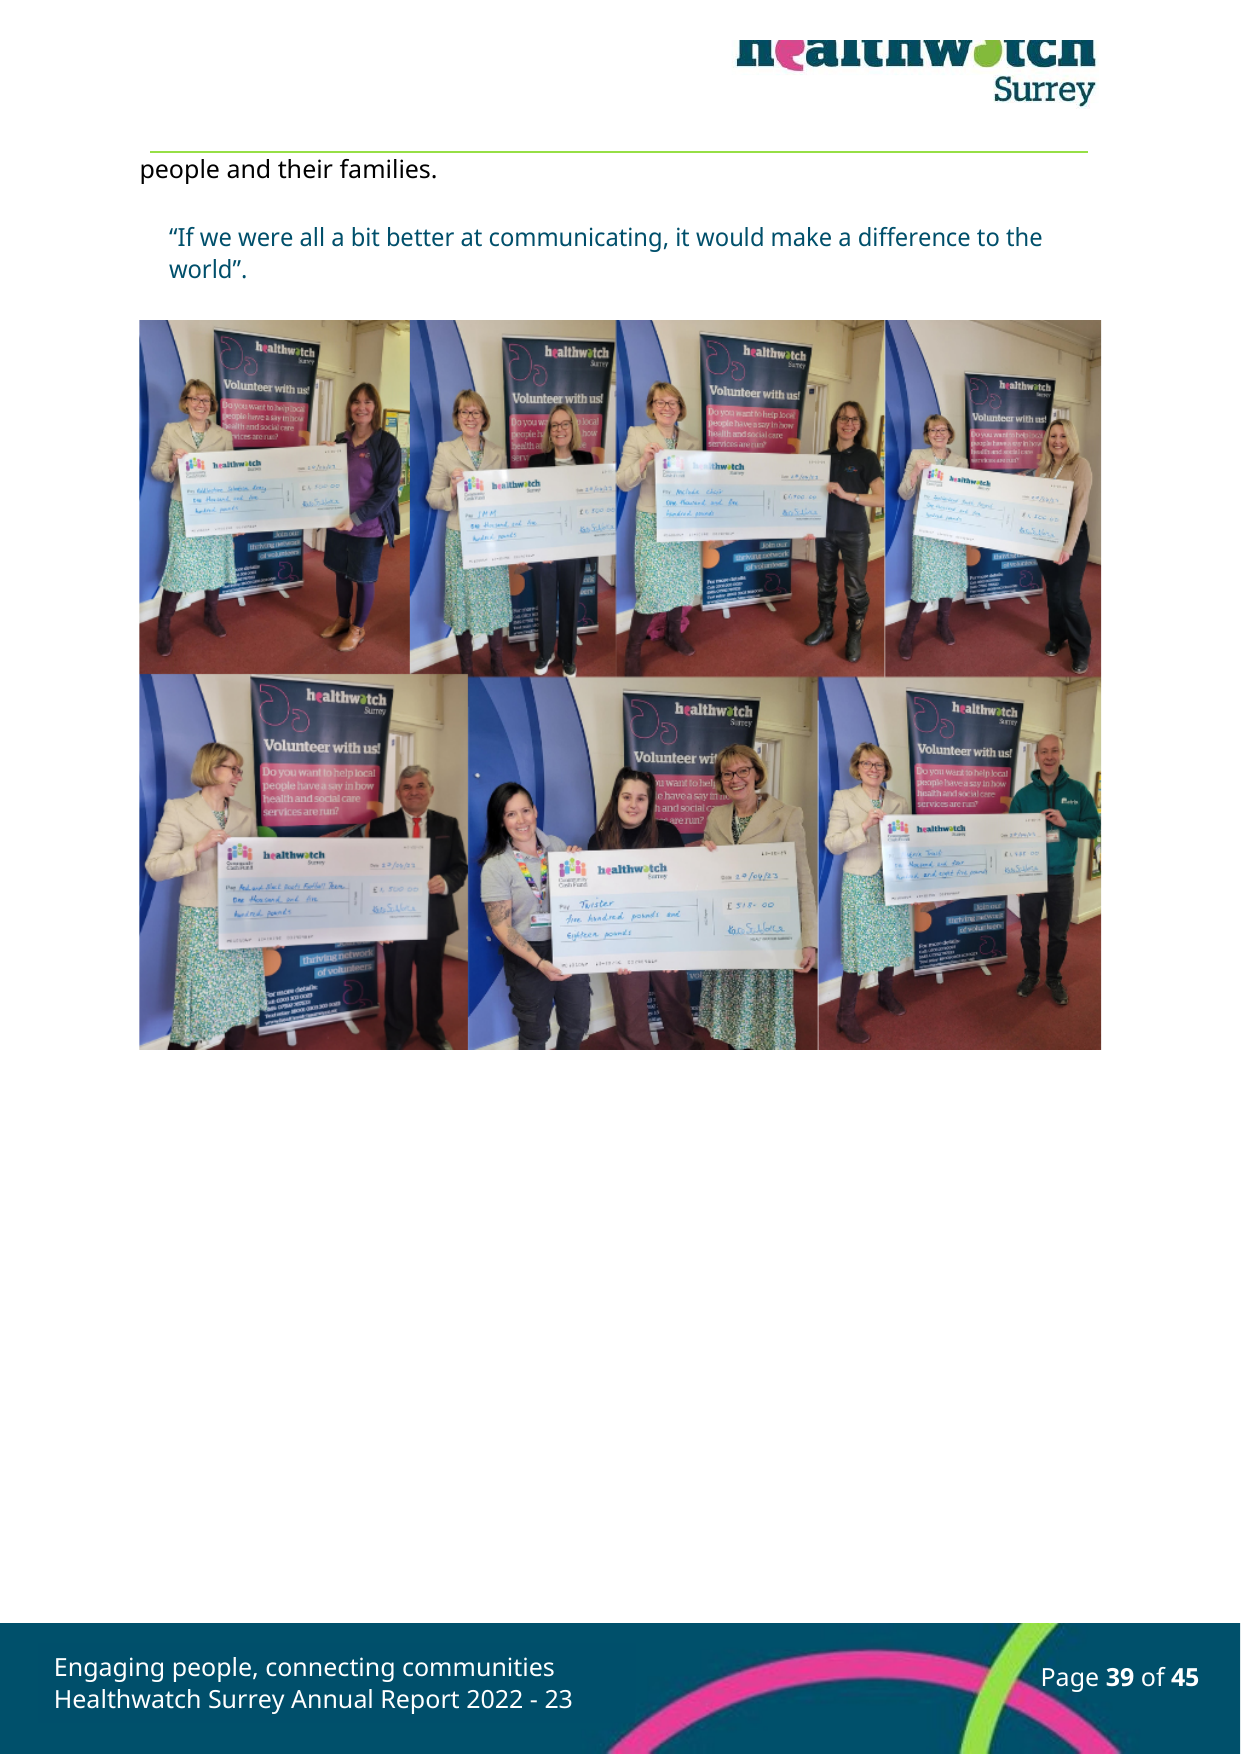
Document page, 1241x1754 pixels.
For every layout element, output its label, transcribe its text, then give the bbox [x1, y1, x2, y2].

picture [731, 40, 1100, 109]
text “If we were all a bit better at communicating, it would make a difference to the world”. [169, 220, 1071, 286]
picture [603, 1623, 1124, 1754]
picture [139, 320, 1102, 1050]
picture [815, 51, 827, 59]
picture [955, 40, 964, 50]
picture [934, 40, 945, 53]
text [139, 152, 1083, 186]
